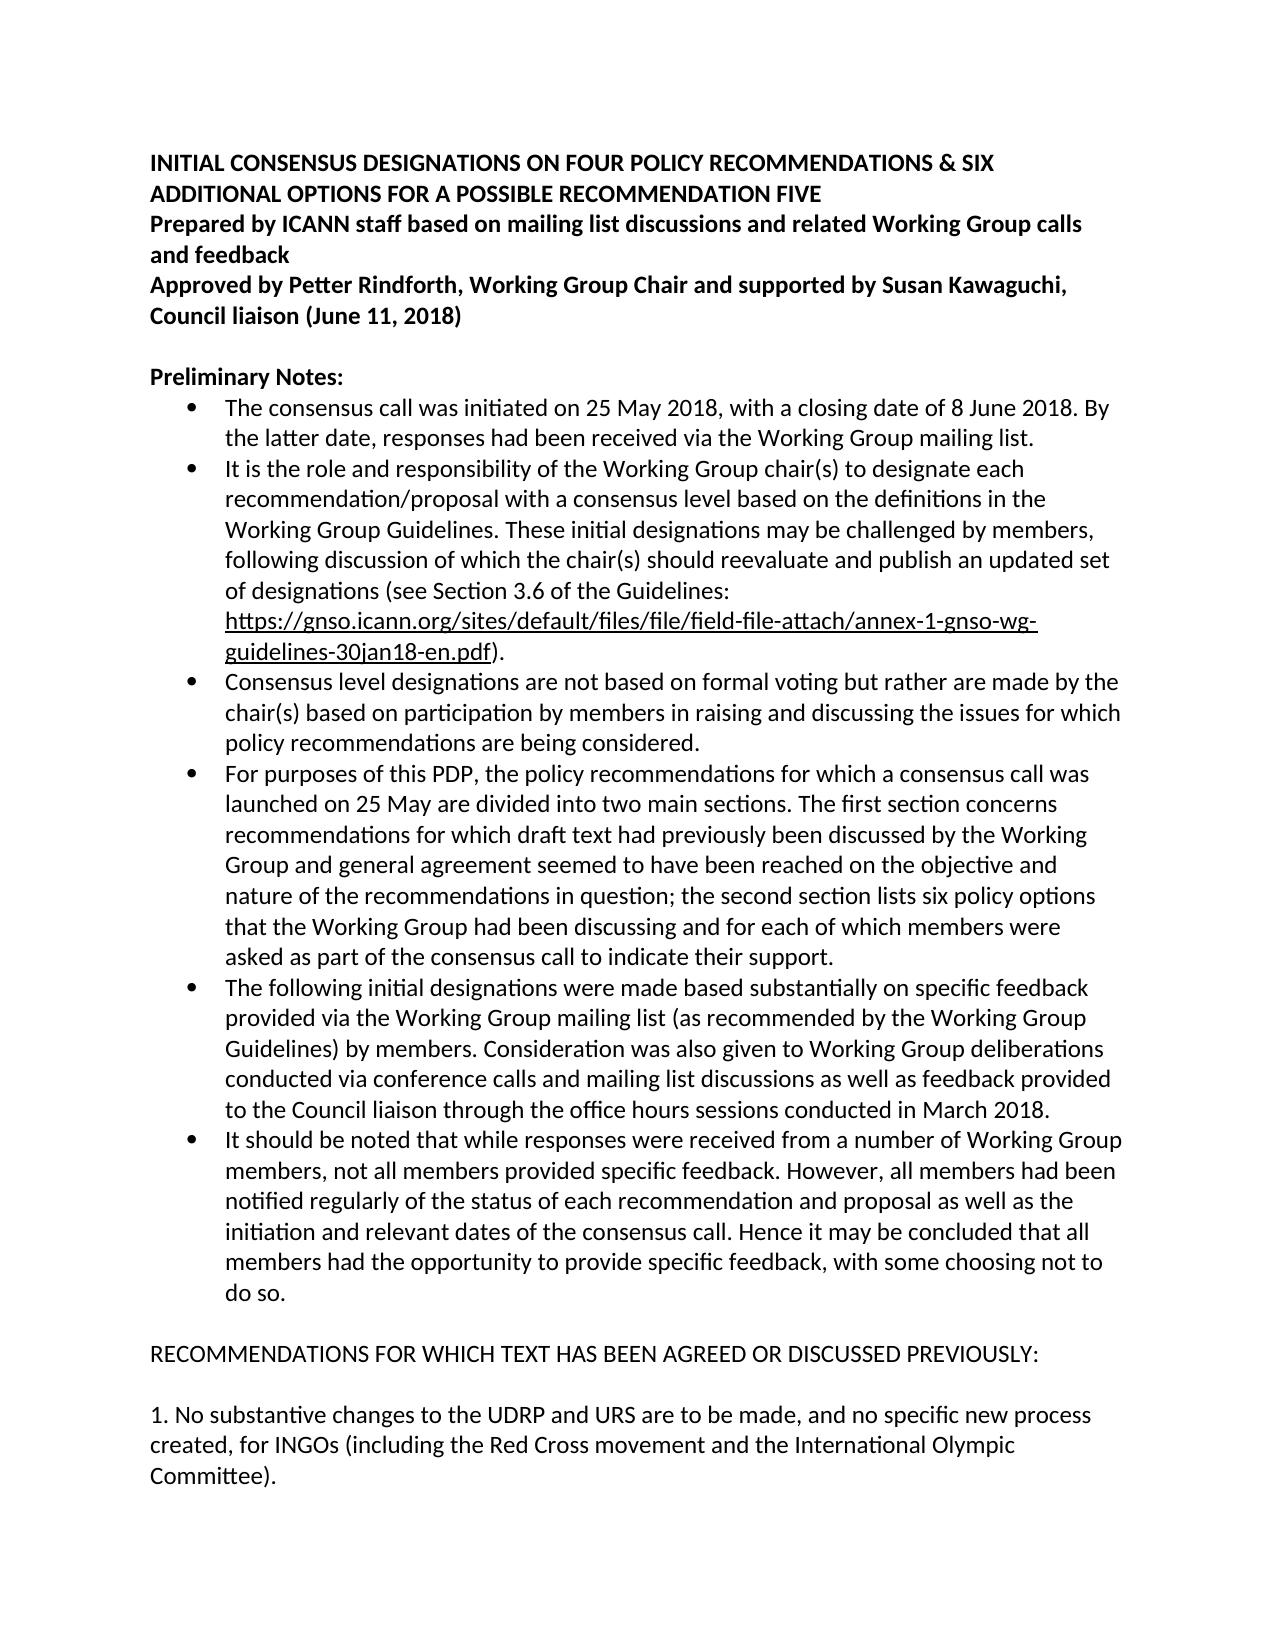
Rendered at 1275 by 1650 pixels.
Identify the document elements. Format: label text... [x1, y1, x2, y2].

list For purposes of this PDP, the policy recommendations for which a consensus call was launched on 25 May are divided into two main sections. The first section concerns recommendations for which draft text had previously been discussed by the Working Group and general agreement seemed to have been reached on the objective and nature of the recommendations in question; the second section lists six policy options that the Working Group had been discussing and for each of which members were asked as part of the consensus call to indicate their support. [187, 758, 1125, 972]
list The following initial designations were made based substantially on specific feedback provided via the Working Group mailing list (as recommended by the Working Group Guidelines) by members. Consideration was also given to Working Group deliberations conducted via conference calls and mailing list discussions as well as feedback provided to the Council liaison through the office hours sessions conducted in March 2018. [187, 972, 1125, 1124]
list The consensus call was initiated on 25 May 2018, with a closing date of 8 June 2018. By the latter date, responses had been received via the Working Group mailing list. [187, 392, 1125, 453]
list Consensus level designations are not based on formal voting but rather are made by the chair(s) based on participation by members in raising and discussing the issues for which policy recommendations are being considered. [187, 666, 1125, 758]
list It should be noted that while responses were received from a number of Working Group members, not all members provided specific feedback. However, all members had been notified regularly of the status of each recommendation and proposal as well as the initiation and relevant dates of the consensus call. Hence it may be concluded that all members had the opportunity to provide specific feedback, with some choosing not to do so. [187, 1124, 1125, 1307]
text INITIAL CONSENSUS DESIGNATIONS ON FOUR POLICY RECOMMENDATIONS & SIX ADDITIONAL OPTIONS FOR A POSSIBLE RECOMMENDATION FIVE [150, 148, 1125, 209]
text RECOMMENDATIONS FOR WHICH TEXT HAS BEEN AGREED OR DISCUSSED PREVIOUSLY: [150, 1338, 1125, 1368]
text Prepared by ICANN staff based on mailing list discussions and related Working Group calls and feedback [150, 209, 1125, 270]
text Approved by Petter Rindforth, Working Group Chair and supported by Susan Kawaguchi, Council liaison (June 11, 2018) [150, 270, 1125, 331]
list It is the role and responsibility of the Working Group chair(s) to designate each recommendation/proposal with a consensus level based on the definitions in the Working Group Guidelines. These initial designations may be challenged by members, following discussion of which the chair(s) should reevaluate and publish an updated set of designations (see Section 3.6 of the Guidelines: https://gnso.icann.org/sites/default/files/file/field-file-attach/annex-1-gnso-wg-guidelines-30jan18-en.pdf). [187, 453, 1125, 666]
text 1. No substantive changes to the UDRP and URS are to be made, and no specific new process created, for INGOs (including the Red Cross movement and the International Olympic Committee). [150, 1399, 1125, 1491]
text Preliminary Notes: [150, 361, 1125, 392]
